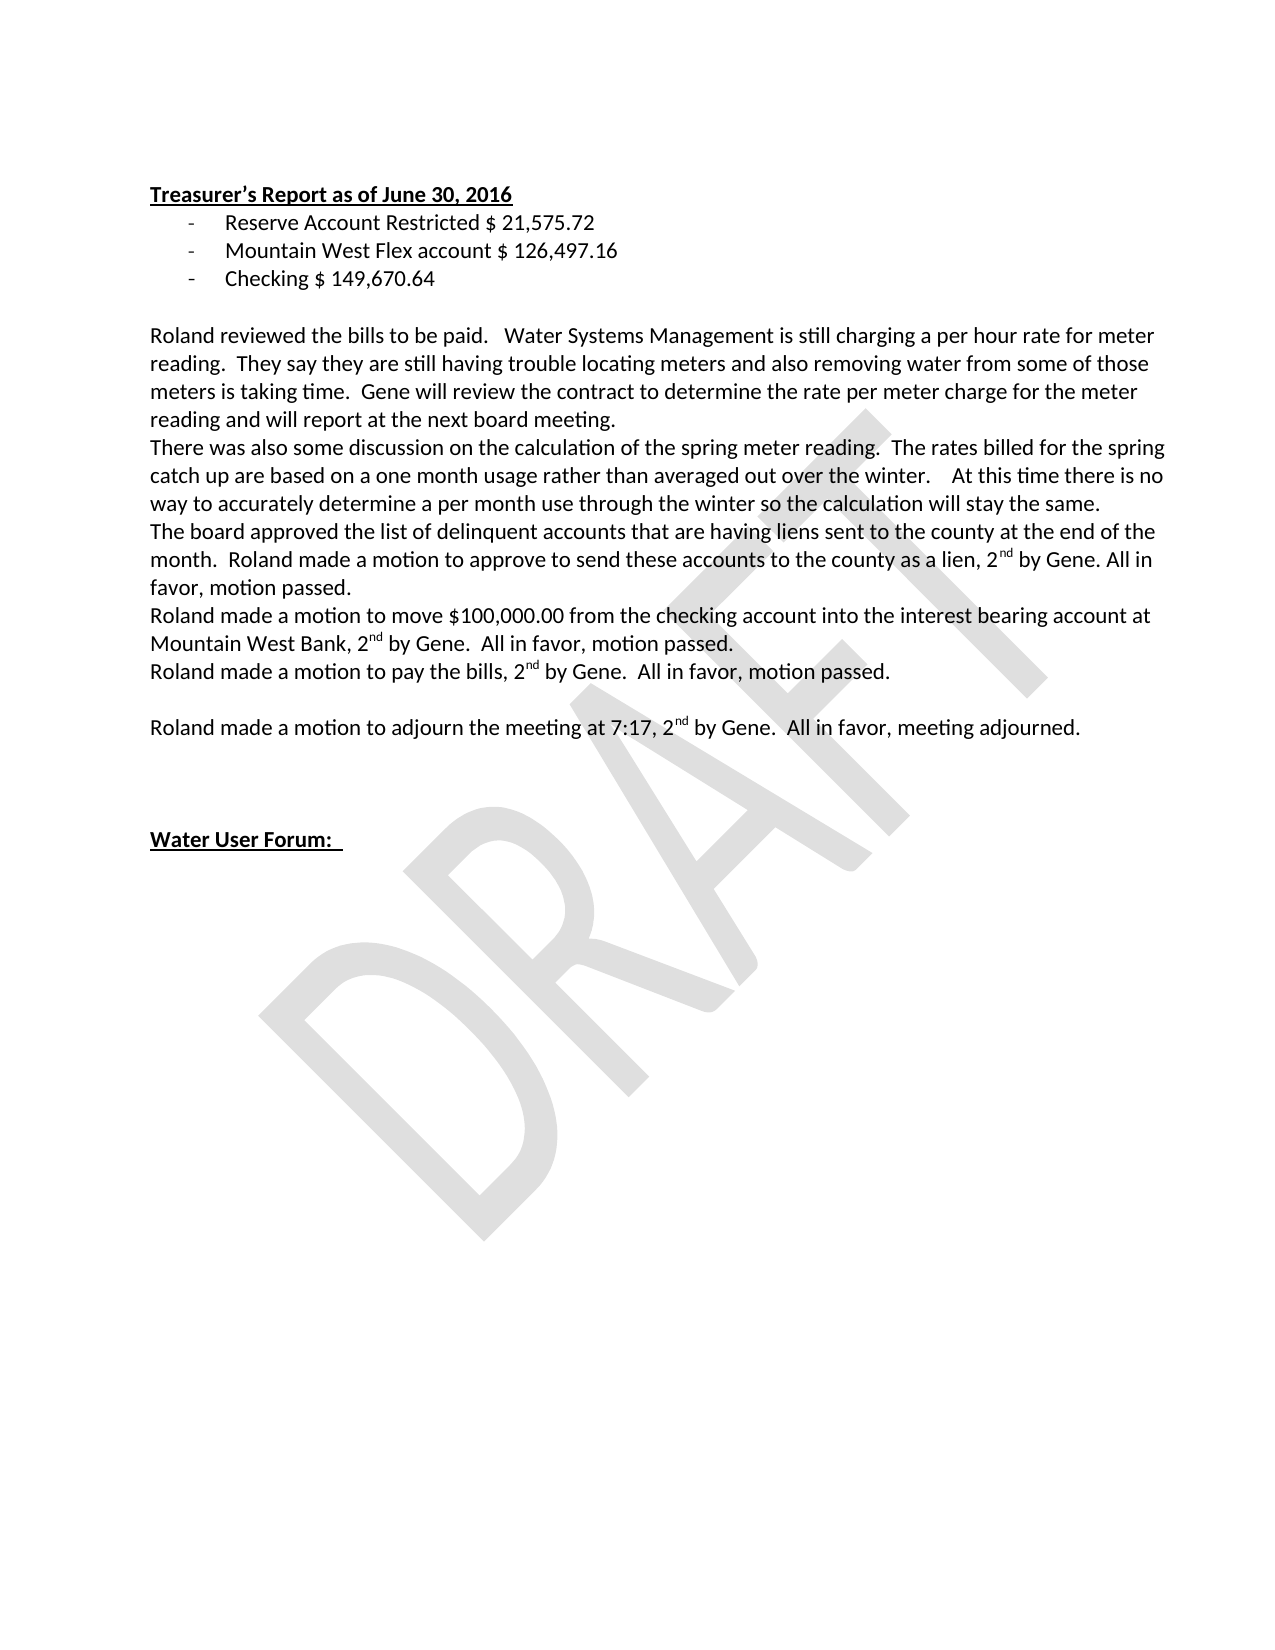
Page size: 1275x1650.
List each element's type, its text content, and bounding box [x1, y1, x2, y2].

text Roland made a motion to pay the bills, 2nd by Gene. All in favor, motion passed. [150, 657, 1200, 685]
list Mountain West Flex account $ 126,497.16 [187, 236, 1200, 264]
list Reserve Account Restricted $ 21,575.72 [187, 208, 1200, 236]
text Roland reviewed the bills to be paid. Water Systems Management is still charging a per hour rate for meter reading. They say they are still having trouble locating meters and also removing water from some of those meters is taking time. Gene will review the contract to determine the rate per meter charge for the meter reading and will report at the next board meeting. [150, 321, 1200, 433]
text Water User Forum: [150, 825, 1200, 853]
text Roland made a motion to adjourn the meeting at 7:17, 2nd by Gene. All in favor, meeting adjourned. [150, 713, 1200, 741]
text There was also some discussion on the calculation of the spring meter reading. The rates billed for the spring catch up are based on a one month usage rather than averaged out over the winter. At this time there is no way to accurately determine a per month use through the winter so the calculation will stay the same. [150, 433, 1200, 517]
text Roland made a motion to move $100,000.00 from the checking account into the interest bearing account at Mountain West Bank, 2nd by Gene. All in favor, motion passed. [150, 601, 1200, 657]
text Treasurer’s Report as of June 30, 2016 [150, 180, 1200, 208]
text The board approved the list of delinquent accounts that are having liens sent to the county at the end of the month. Roland made a motion to approve to send these accounts to the county as a lien, 2nd by Gene. All in favor, motion passed. [150, 517, 1200, 601]
list Checking $ 149,670.64 [187, 264, 1200, 293]
